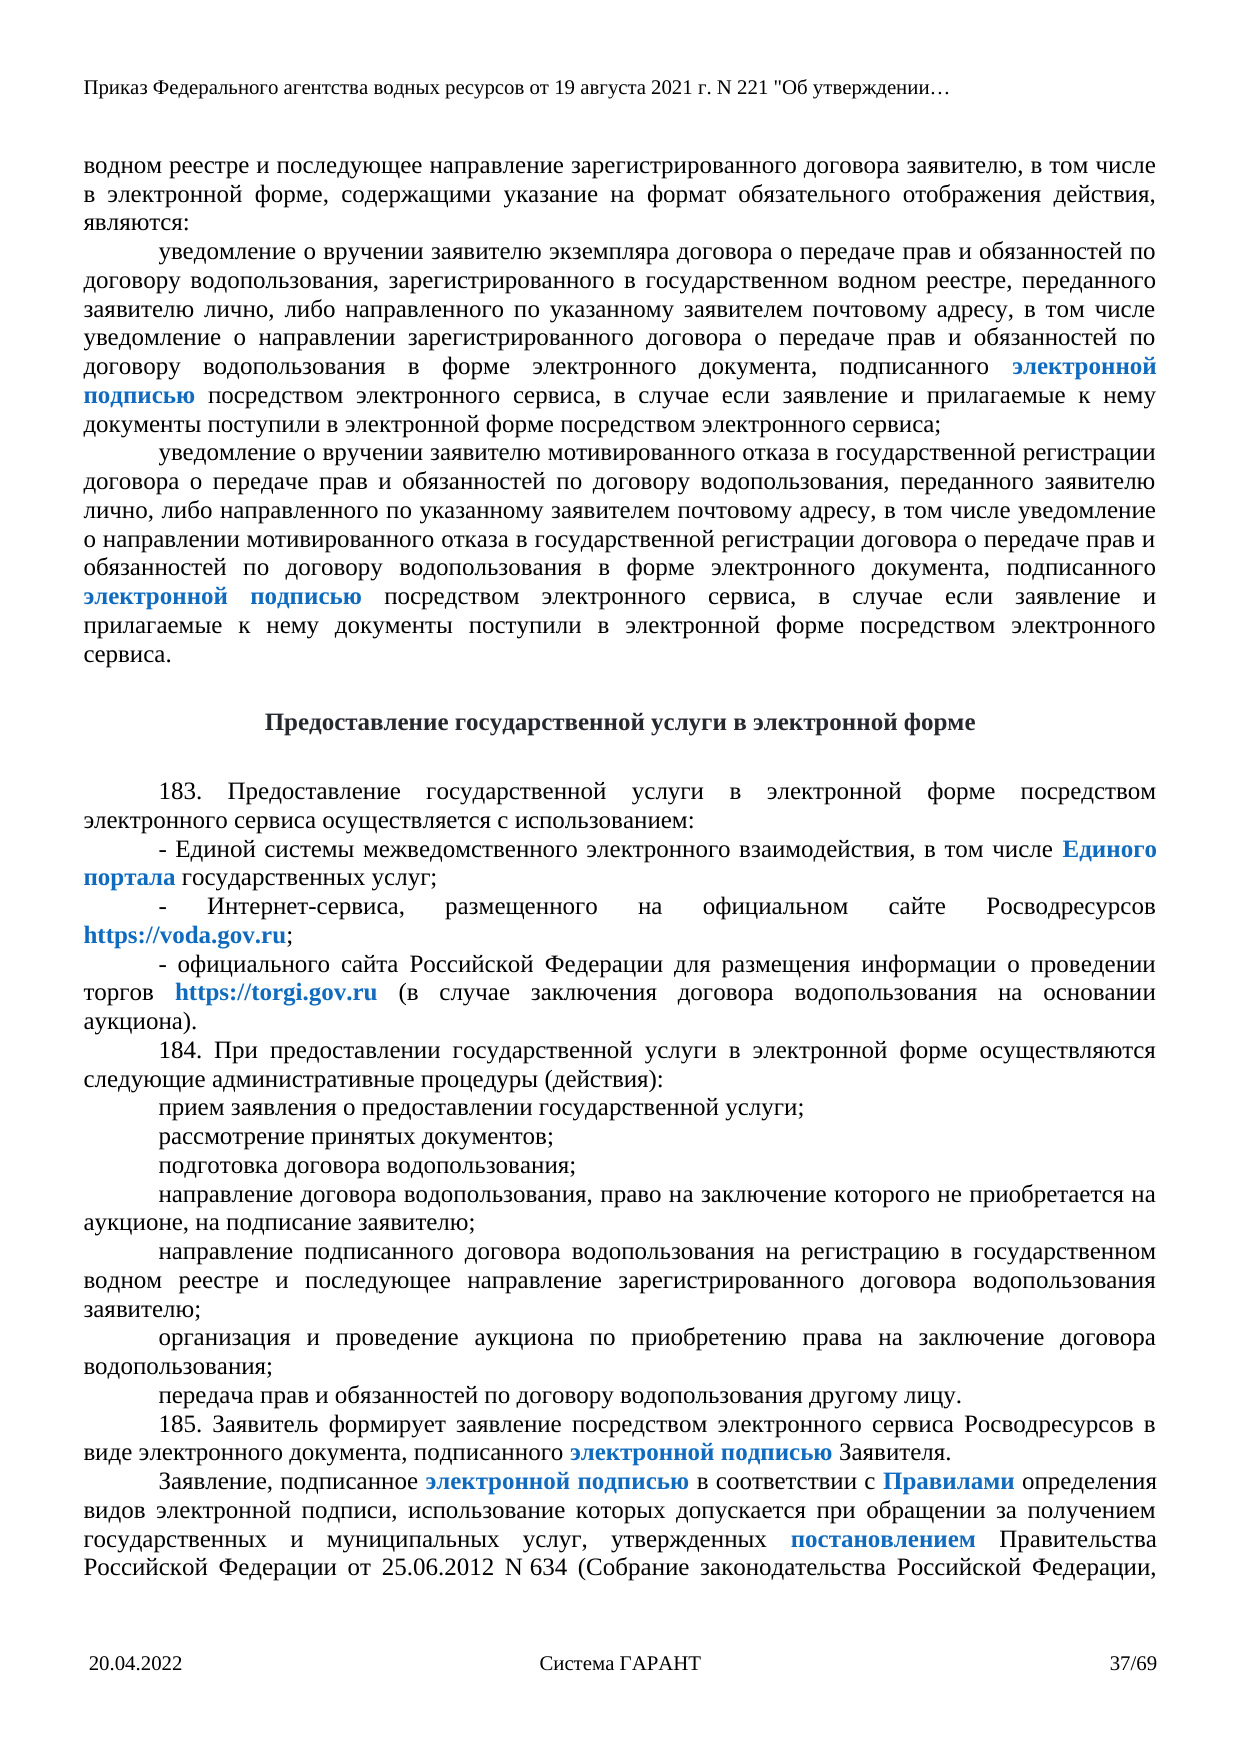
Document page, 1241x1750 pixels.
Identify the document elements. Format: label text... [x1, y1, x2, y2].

text прием заявления о предоставлении государственной услуги; [83, 1092, 1157, 1121]
text рассмотрение принятых документов; [83, 1121, 1157, 1150]
text 183. Предоставление государственной услуги в электронной форме посредством электронного сервиса осуществляется с использованием: [83, 776, 1157, 834]
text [83, 1466, 1157, 1581]
text 185. Заявитель формирует заявление посредством электронного сервиса Росводресурсов в виде электронного документа, подписанного электронной подписью Заявителя. [83, 1409, 1157, 1466]
text передача прав и обязанностей по договору водопользования другому лицу. [83, 1380, 1157, 1409]
text направление договора водопользования, право на заключение которого не приобретается на аукционе, на подписание заявителю; [83, 1179, 1157, 1236]
text подготовка договора водопользования; [83, 1150, 1157, 1179]
text уведомление о вручении заявителю экземпляра договора о передаче прав и обязанностей по договору водопользования, зарегистрированного в государственном водном реестре, переданного заявителю лично, либо направленного по указанному заявителем почтовому адресу, в том числе уведомление о направлении зарегистрированного договора о передаче прав и обязанностей по договору водопользования в форме электронного документа, подписанного электронной подписью посредством электронного сервиса, в случае если заявление и прилагаемые к нему документы поступили в электронной форме посредством электронного сервиса; [83, 236, 1157, 437]
text 184. При предоставлении государственной услуги в электронной форме осуществляются следующие административные процедуры (действия): [83, 1035, 1157, 1092]
subtitle Предоставление государственной услуги в электронной форме [83, 707, 1157, 736]
text уведомление о вручении заявителю мотивированного отказа в государственной регистрации договора о передаче прав и обязанностей по договору водопользования, переданного заявителю лично, либо направленного по указанному заявителем почтовому адресу, в том числе уведомление о направлении мотивированного отказа в государственной регистрации договора о передаче прав и обязанностей по договору водопользования в форме электронного документа, подписанного электронной подписью посредством электронного сервиса, в случае если заявление и прилагаемые к нему документы поступили в электронной форме посредством электронного сервиса. [83, 437, 1157, 667]
text направление подписанного договора водопользования на регистрацию в государственном водном реестре и последующее направление зарегистрированного договора водопользования заявителю; [83, 1236, 1157, 1322]
text - официального сайта Российской Федерации для размещения информации о проведении торгов https://torgi.gov.ru (в случае заключения договора водопользования на основании аукциона). [83, 949, 1157, 1035]
text - Единой системы межведомственного электронного взаимодействия, в том числе Единого портала государственных услуг; [83, 834, 1157, 891]
text организация и проведение аукциона по приобретению права на заключение договора водопользования; [83, 1322, 1157, 1380]
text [83, 150, 1157, 236]
text - Интернет-сервиса, размещенного на официальном сайте Росводресурсов https://voda.gov.ru; [83, 891, 1157, 949]
